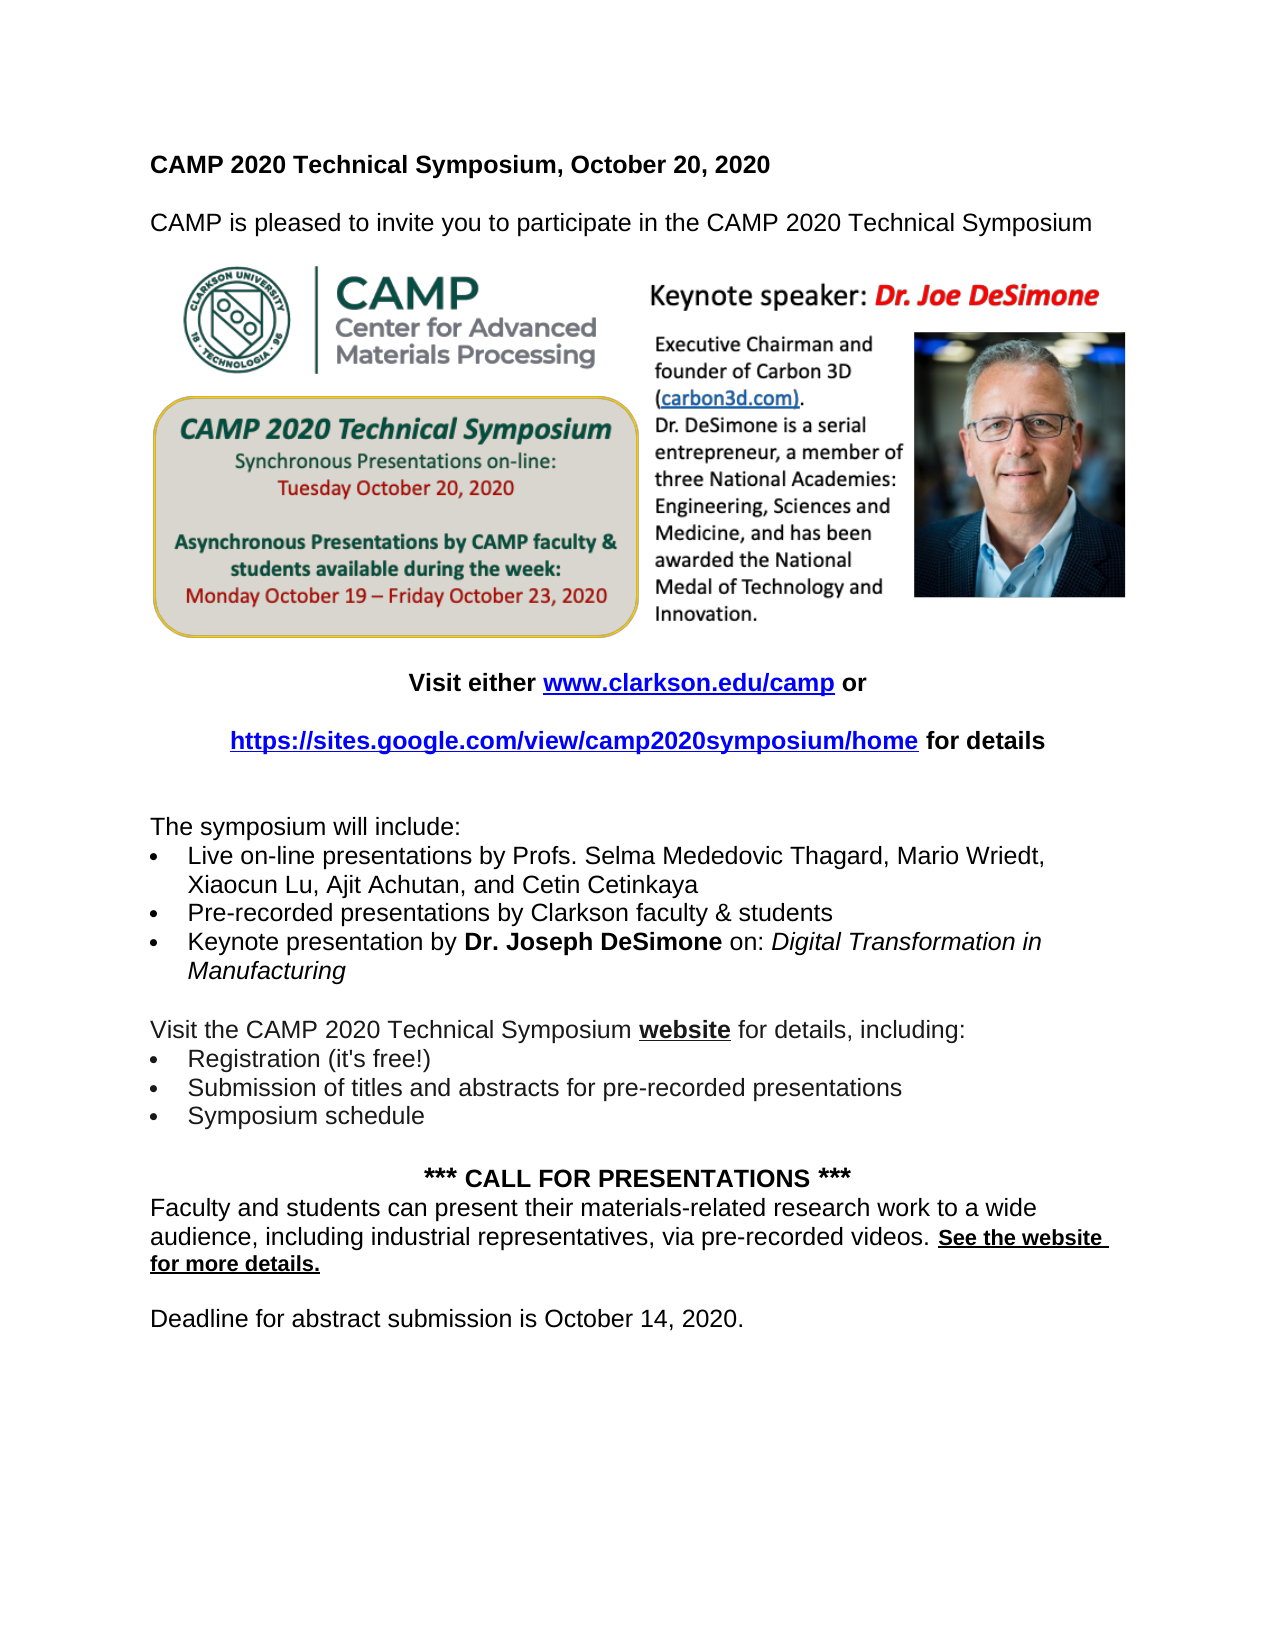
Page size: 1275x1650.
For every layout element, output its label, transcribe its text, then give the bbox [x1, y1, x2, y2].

list Pre-recorded presentations by Clarkson faculty & students [150, 898, 1125, 927]
text Faculty and students can present their materials-related research work to a wide audience, including industrial representatives, via pre-recorded videos. See the website for more details. [150, 1193, 1125, 1276]
text *** CALL FOR PRESENTATIONS *** [150, 1161, 1125, 1193]
text CAMP is pleased to invite you to participate in the CAMP 2020 Technical Symposium [150, 207, 1125, 236]
text The symposium will include: [150, 812, 1125, 841]
list Keynote presentation by Dr. Joseph DeSimone on: Digital Transformation in Manufacturing [150, 927, 1125, 984]
text Deadline for abstract submission is October 14, 2020. [150, 1304, 1125, 1333]
list Submission of titles and abstracts for pre-recorded presentations [150, 1073, 1125, 1101]
text Visit either www.clarkson.edu/camp or [150, 668, 1125, 697]
list Live on-line presentations by Profs. Selma Mededovic Thagard, Mario Wriedt, Xiaocun Lu, Ajit Achutan, and Cetin Cetinkaya [150, 841, 1125, 898]
text CAMP 2020 Technical Symposium, October 20, 2020 [150, 150, 1125, 179]
list Symposium schedule [150, 1101, 1125, 1130]
text https://sites.google.com/view/camp2020symposium/home for details [150, 726, 1125, 754]
text Visit the CAMP 2020 Technical Symposium website for details, including: [150, 1015, 1125, 1044]
picture [150, 266, 1125, 640]
list Registration (it's free!) [150, 1044, 1125, 1073]
